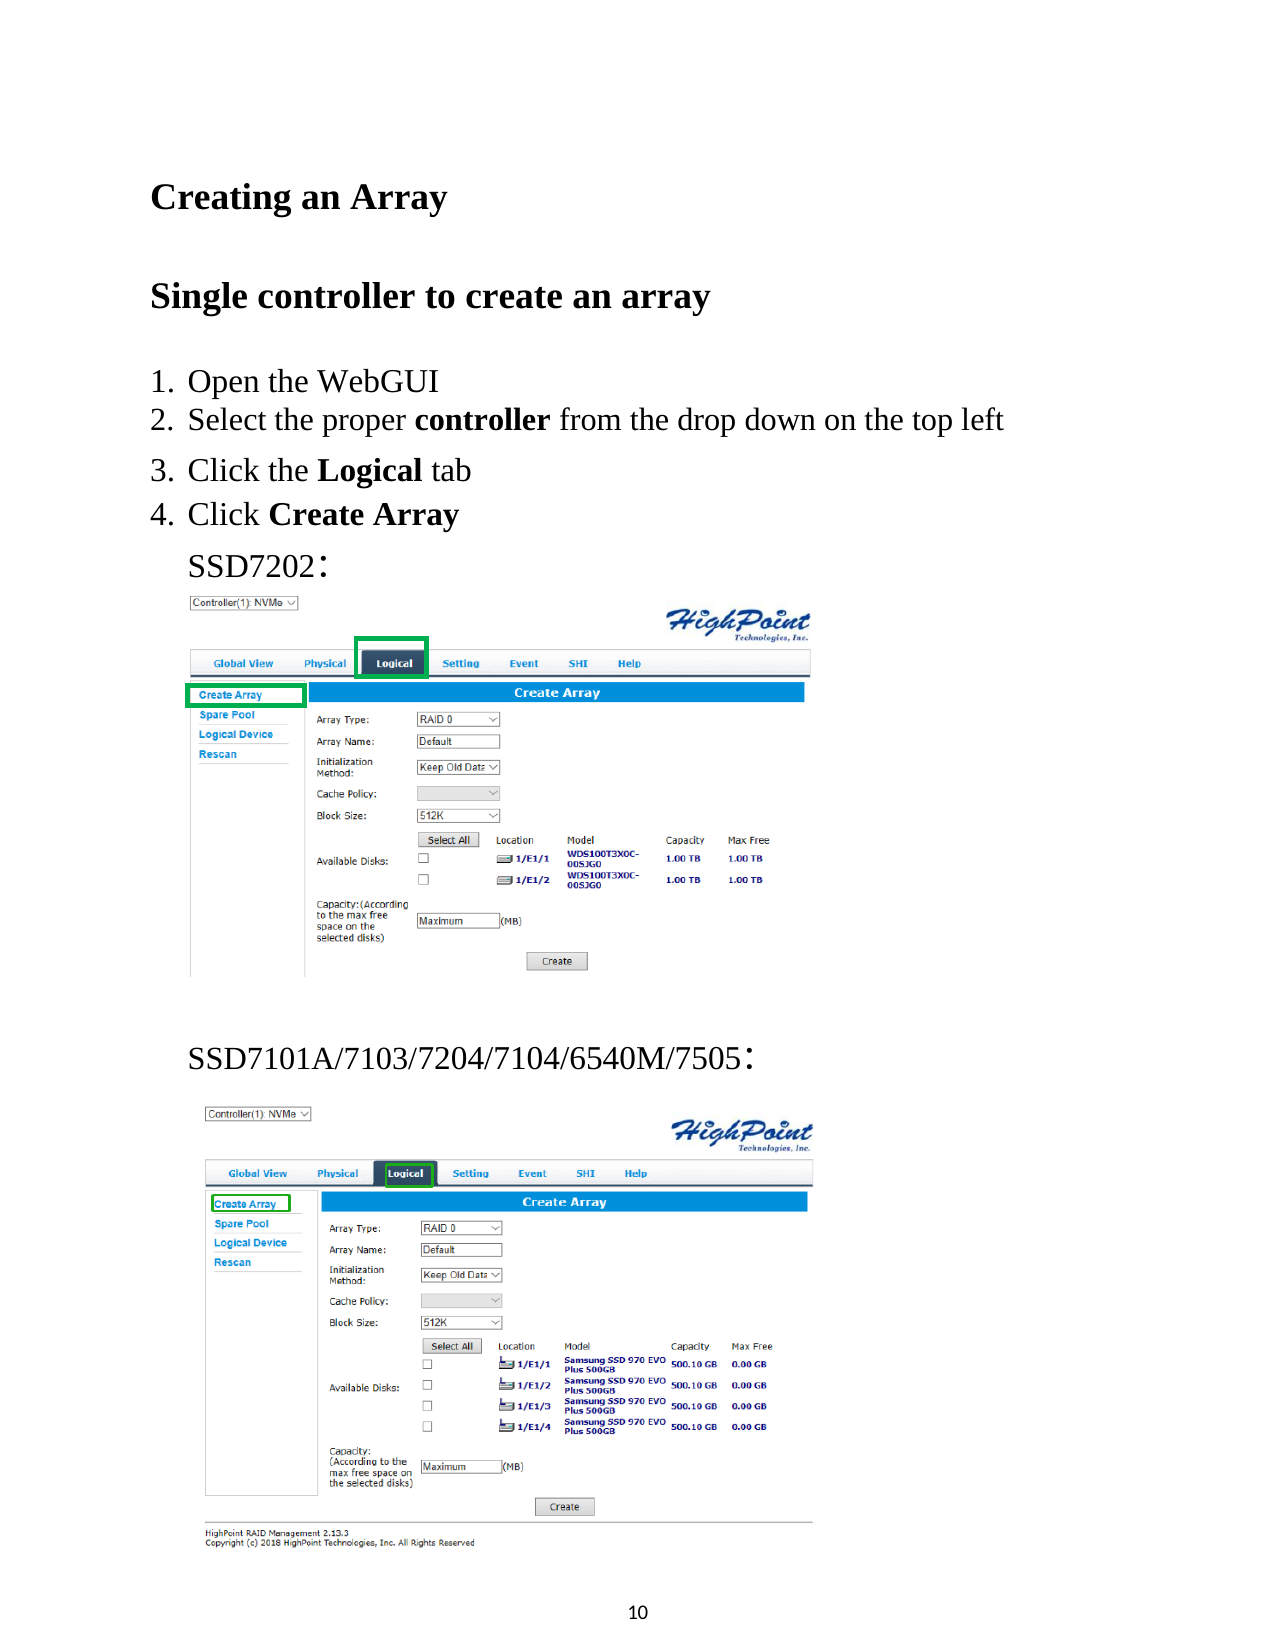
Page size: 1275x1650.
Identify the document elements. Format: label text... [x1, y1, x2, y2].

subtitle Creating an Array [150, 175, 1125, 218]
list Click the Logical tab [150, 450, 1125, 488]
subtitle Single controller to create an array [150, 273, 1125, 316]
picture [187, 593, 814, 987]
picture [190, 688, 302, 703]
text SSD7202： [187, 539, 1125, 587]
list Click Create Array [150, 495, 1125, 533]
list Select the proper controller from the drop down on the top left [150, 400, 1125, 437]
text SSD7101A/7103/7204/7104/6540M/7505： [187, 1031, 1125, 1079]
list Open the WebGUI [150, 361, 1125, 399]
picture [204, 1106, 814, 1549]
